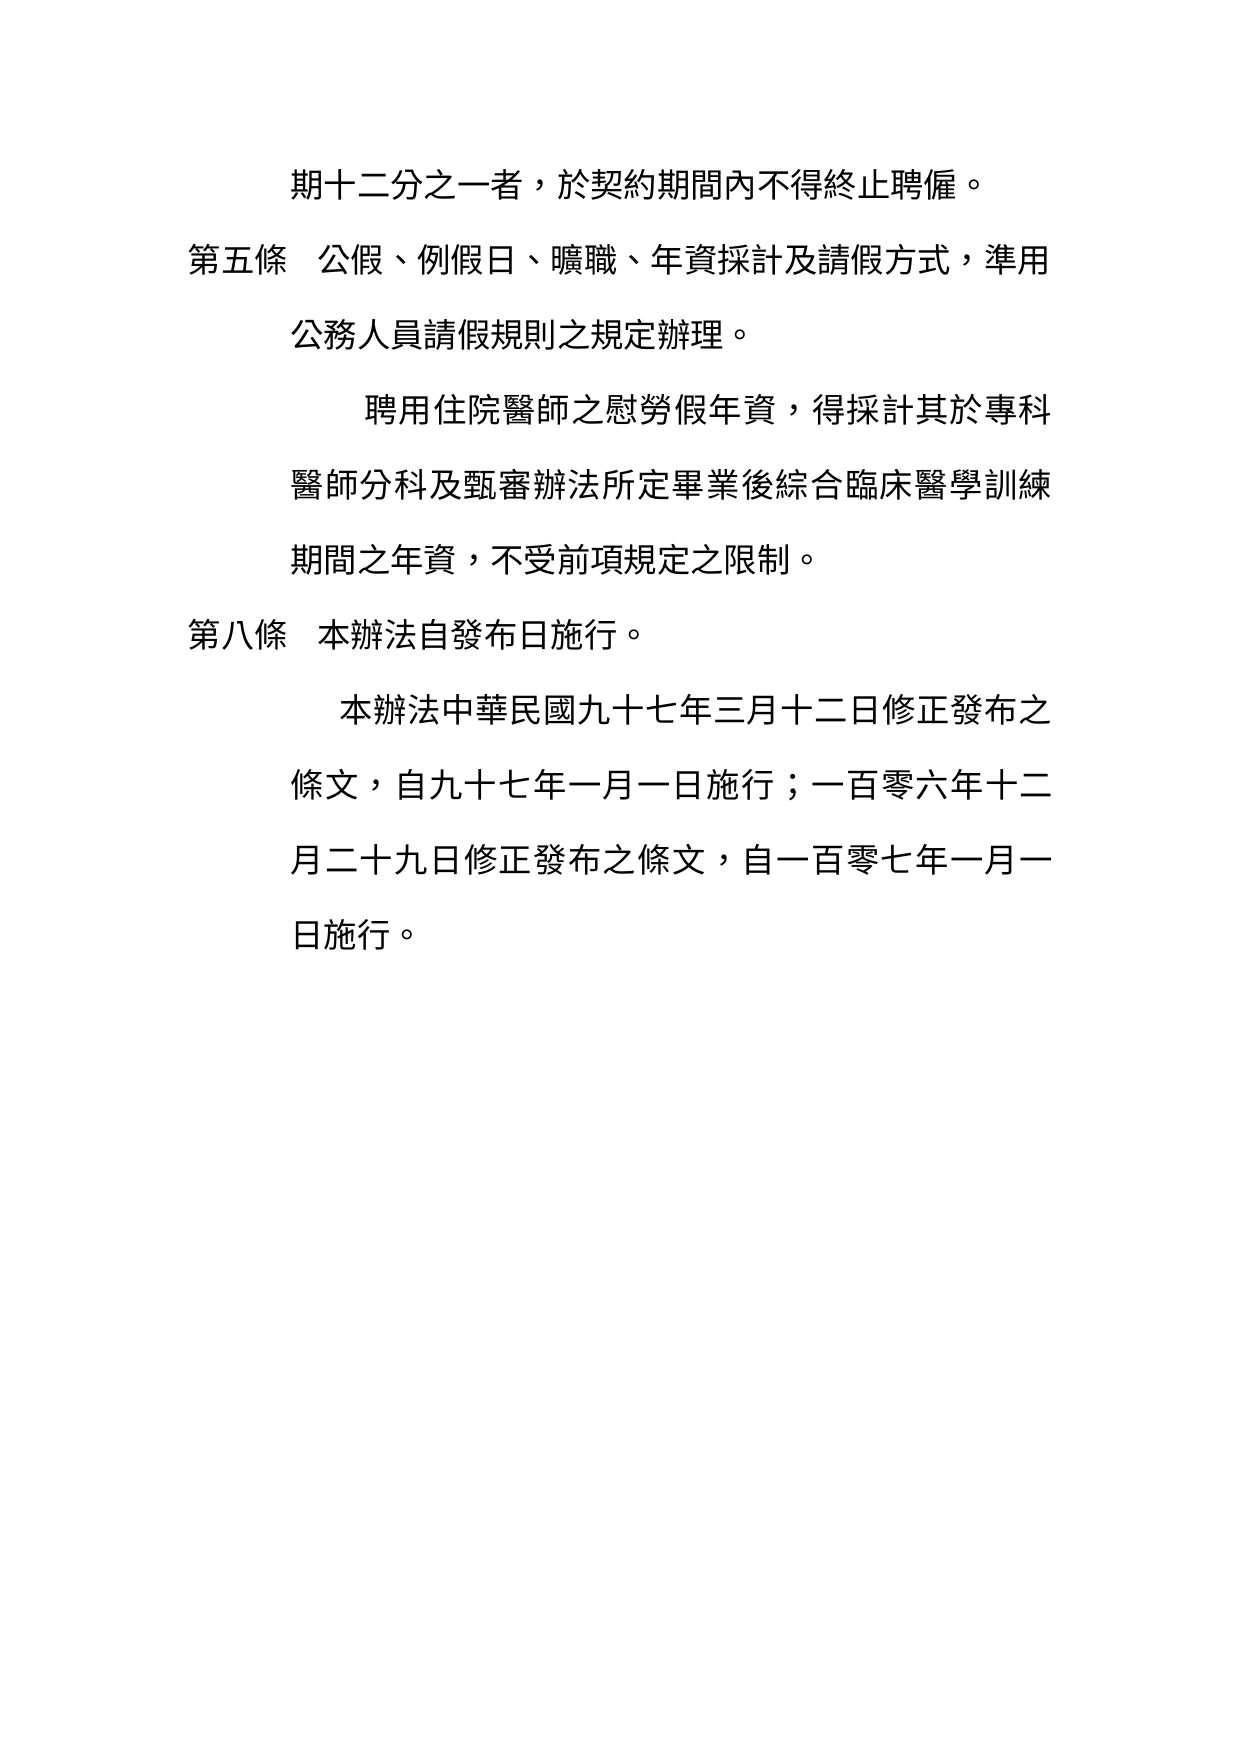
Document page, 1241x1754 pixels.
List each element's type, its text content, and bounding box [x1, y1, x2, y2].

text 聘用住院醫師之慰勞假年資，得採計其於專科醫師分科及甄審辦法所定畢業後綜合臨床醫學訓練期間之年資，不受前項規定之限制。 [290, 371, 1053, 596]
text 本辦法中華民國九十七年三月十二日修正發布之條文，自九十七年一月一日施行；一百零六年十二月二十九日修正發布之條文，自一百零七年一月一日施行。 [290, 671, 1053, 971]
text 第八條 本辦法自發布日施行。 [187, 596, 1053, 671]
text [290, 146, 1053, 221]
text 第五條 公假、例假日、曠職、年資採計及請假方式，準用公務人員請假規則之規定辦理。 [187, 221, 1053, 371]
